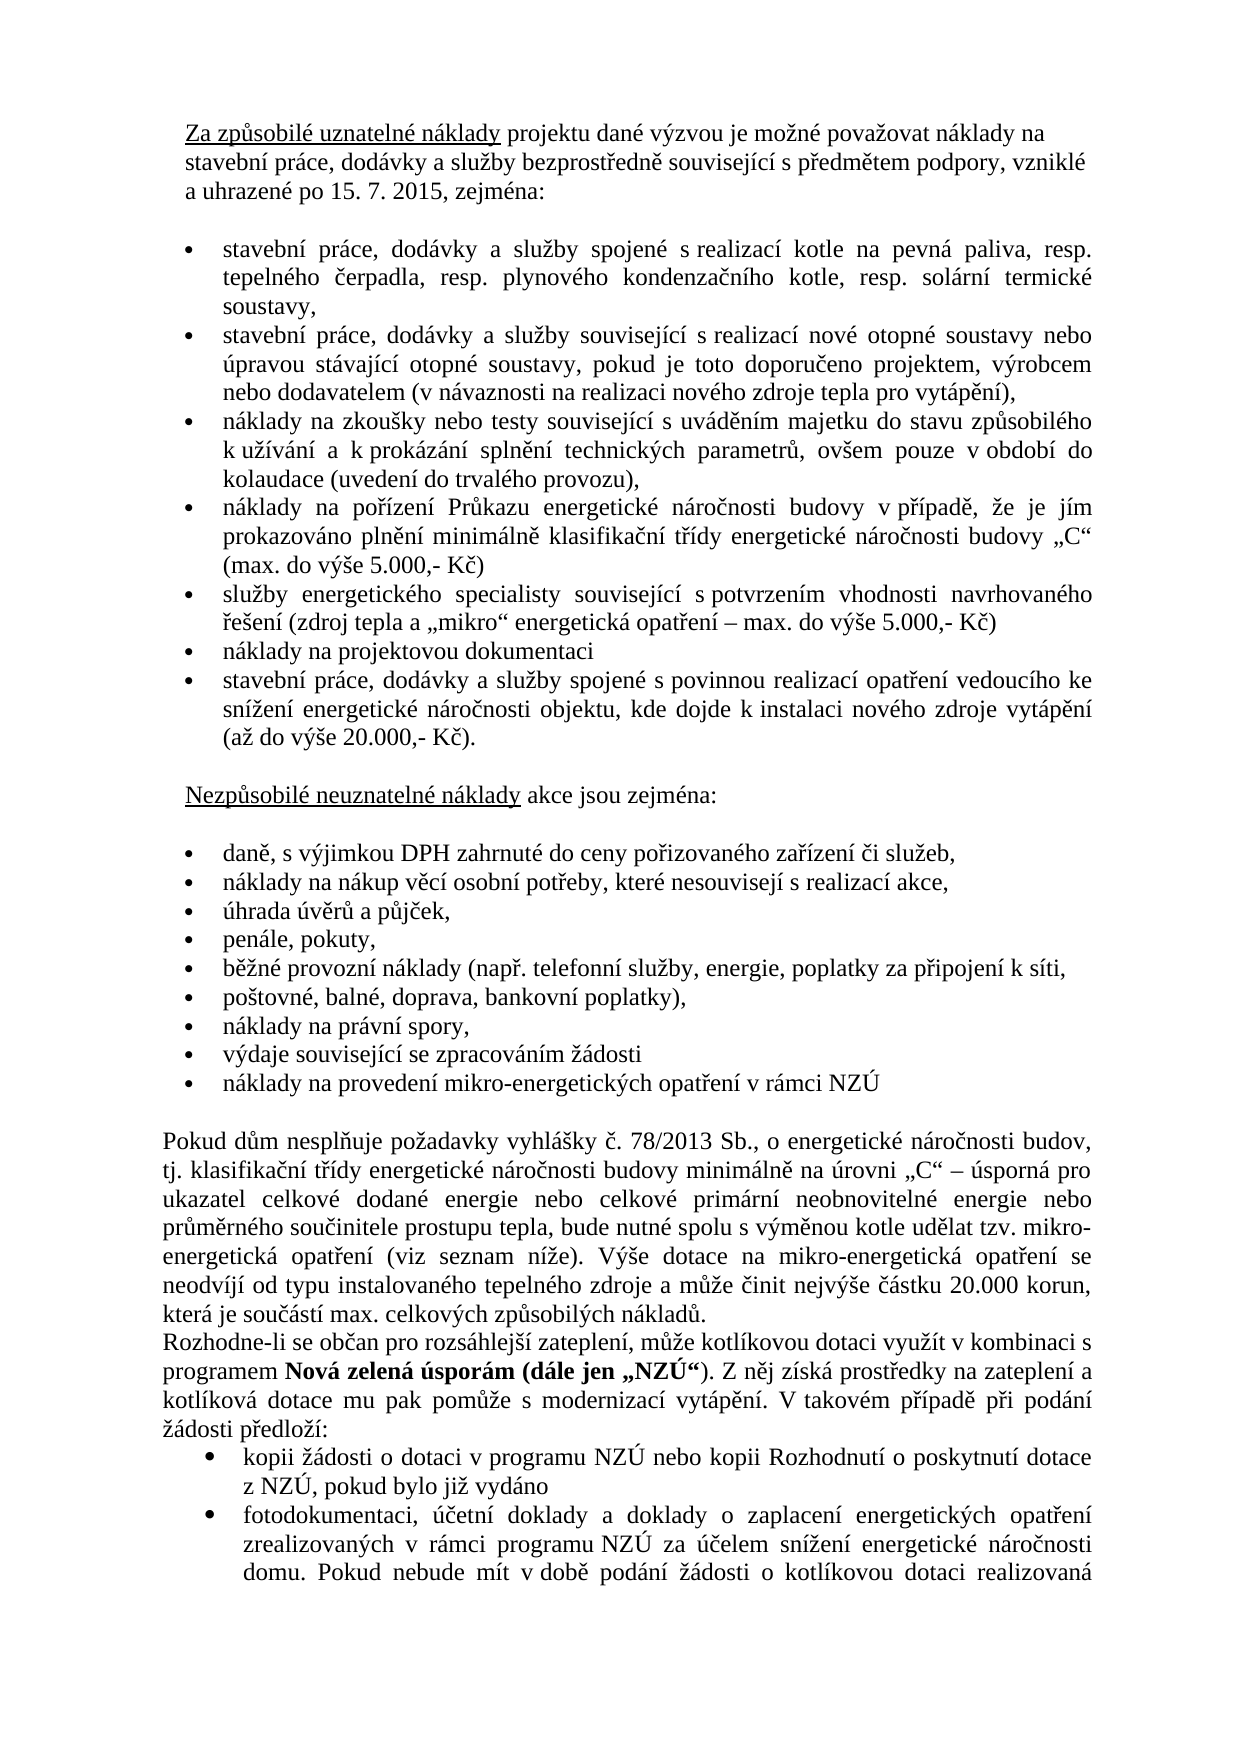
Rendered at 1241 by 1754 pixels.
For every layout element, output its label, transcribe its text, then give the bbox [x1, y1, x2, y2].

list náklady na projektovou dokumentaci [185, 636, 1093, 665]
list penále, pokuty, [185, 924, 1093, 953]
list náklady na nákup věcí osobní potřeby, které nesouvisejí s realizací akce, [185, 867, 1093, 896]
text Pokud dům nesplňuje požadavky vyhlášky č. 78/2013 Sb., o energetické náročnosti budov, tj. klasifikační třídy energetické náročnosti budovy minimálně na úrovni „C“ – úsporná pro ukazatel celkové dodané energie nebo celkové primární neobnovitelné energie nebo průměrného součinitele prostupu tepla, bude nutné spolu s výměnou kotle udělat tzv. mikro-energetická opatření (viz seznam níže). Výše dotace na mikro-energetická opatření se neodvíjí od typu instalovaného tepelného zdroje a může činit nejvýše částku 20.000 korun, která je součástí max. celkových způsobilých nákladů. [162, 1126, 1093, 1327]
list stavební práce, dodávky a služby související s realizací nové otopné soustavy nebo úpravou stávající otopné soustavy, pokud je toto doporučeno projektem, výrobcem nebo dodavatelem (v návaznosti na realizaci nového zdroje tepla pro vytápění), [185, 320, 1093, 406]
list kopii žádosti o dotaci v programu NZÚ nebo kopii Rozhodnutí o poskytnutí dotace z NZÚ, pokud bylo již vydáno [205, 1442, 1093, 1500]
list náklady na zkoušky nebo testy související s uváděním majetku do stavu způsobilého k užívání a k prokázání splnění technických parametrů, ovšem pouze v období do kolaudace (uvedení do trvalého provozu), [185, 406, 1093, 492]
list náklady na provedení mikro-energetických opatření v rámci NZÚ [185, 1068, 1093, 1097]
list výdaje související se zpracováním žádosti [185, 1039, 1093, 1068]
text Nezpůsobilé neuznatelné náklady akce jsou zejména: [148, 780, 1093, 809]
list Rozhodne-li se občan pro rozsáhlejší zateplení, může kotlíkovou dotaci využít v kombinaci s programem Nová zelená úsporám (dále jen „NZÚ“). Z něj získá prostředky na zateplení a kotlíková dotace mu pak pomůže s modernizací vytápění. V takovém případě při podání žádosti předloží: [162, 1327, 1093, 1442]
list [205, 1500, 1093, 1586]
list náklady na pořízení Průkazu energetické náročnosti budovy v případě, že je jím prokazováno plnění minimálně klasifikační třídy energetické náročnosti budovy „C“ (max. do výše 5.000,- Kč) [185, 492, 1093, 579]
list běžné provozní náklady (např. telefonní služby, energie, poplatky za připojení k síti, [185, 953, 1093, 982]
list stavební práce, dodávky a služby spojené s realizací kotle na pevná paliva, resp. tepelného čerpadla, resp. plynového kondenzačního kotle, resp. solární termické soustavy, [185, 234, 1093, 320]
list stavební práce, dodávky a služby spojené s povinnou realizací opatření vedoucího ke snížení energetické náročnosti objektu, kde dojde k instalaci nového zdroje vytápění (až do výše 20.000,- Kč). [185, 665, 1093, 751]
list daně, s výjimkou DPH zahrnuté do ceny pořizovaného zařízení či služeb, [185, 838, 1093, 867]
list služby energetického specialisty související s potvrzením vhodnosti navrhovaného řešení (zdroj tepla a „mikro“ energetická opatření – max. do výše 5.000,- Kč) [185, 579, 1093, 636]
list úhrada úvěrů a půjček, [185, 896, 1093, 924]
list náklady na právní spory, [185, 1011, 1093, 1039]
list poštovné, balné, doprava, bankovní poplatky), [185, 982, 1093, 1011]
text Za způsobilé uznatelné náklady projektu dané výzvou je možné považovat náklady na stavební práce, dodávky a služby bezprostředně související s předmětem podpory, vzniklé a uhrazené po 15. 7. 2015, zejména: [185, 118, 1093, 204]
